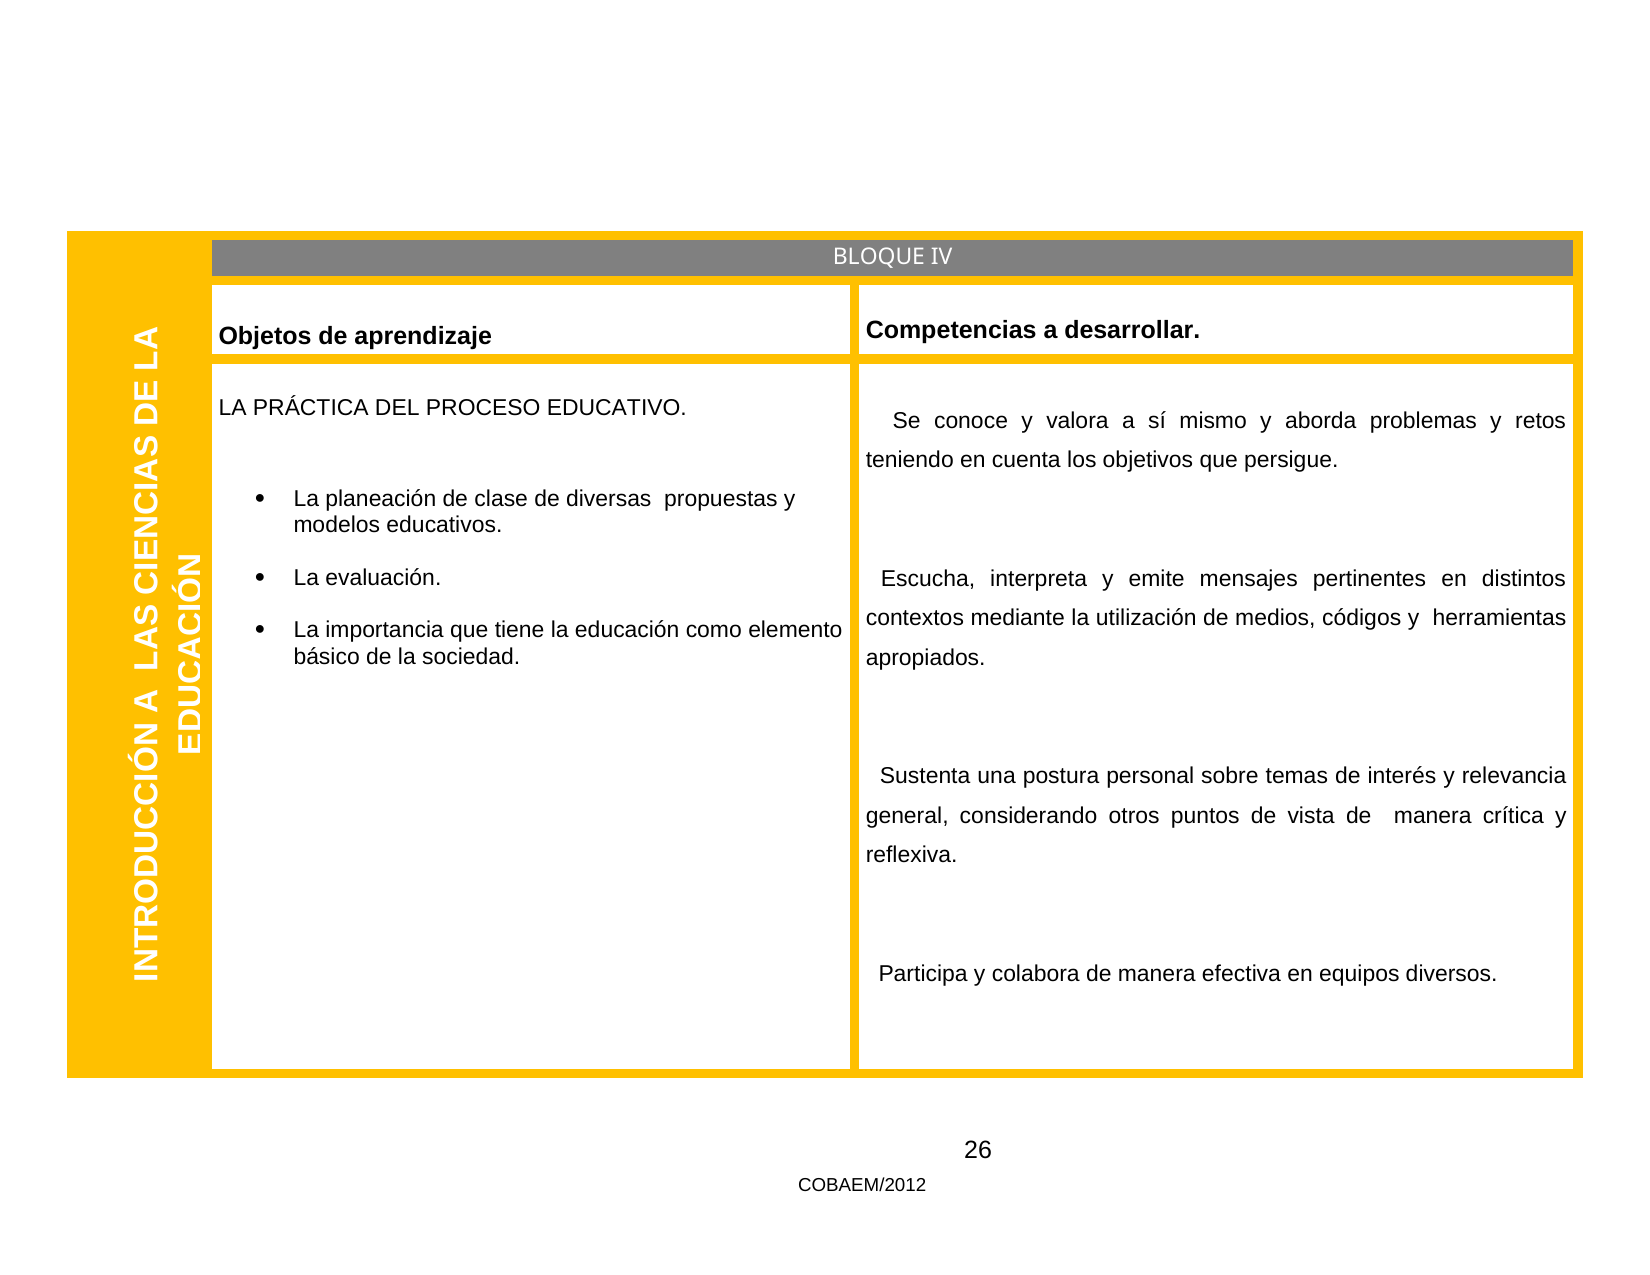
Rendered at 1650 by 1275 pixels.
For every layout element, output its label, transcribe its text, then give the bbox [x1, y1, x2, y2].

table_header BLOQUE IV [212, 240, 1573, 276]
table_cell Competencias a desarrollar. [859, 285, 1573, 354]
table_cell Se conoce y valora a sí mismo y aborda problemas y retos teniendo en cuenta los objetivos que persigue. Escucha, interpreta y emite mensajes pertinentes en distintos contextos mediante la utilización de medios, códigos y herramientas apropiados. Sustenta una postura personal sobre temas de interés y relevancia general, considerando otros puntos de vista de manera crítica y reflexiva. Participa y colabora de manera efectiva en equipos diversos. [859, 364, 1573, 1069]
table_cell LA PRÁCTICA DEL PROCESO EDUCATIVO. La planeación de clase de diversas propuestas y modelos educativos. La evaluación. La importancia que tiene la educación como elemento básico de la sociedad. [212, 364, 850, 1069]
table_cell Objetos de aprendizaje [212, 285, 850, 354]
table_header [77, 240, 202, 1069]
